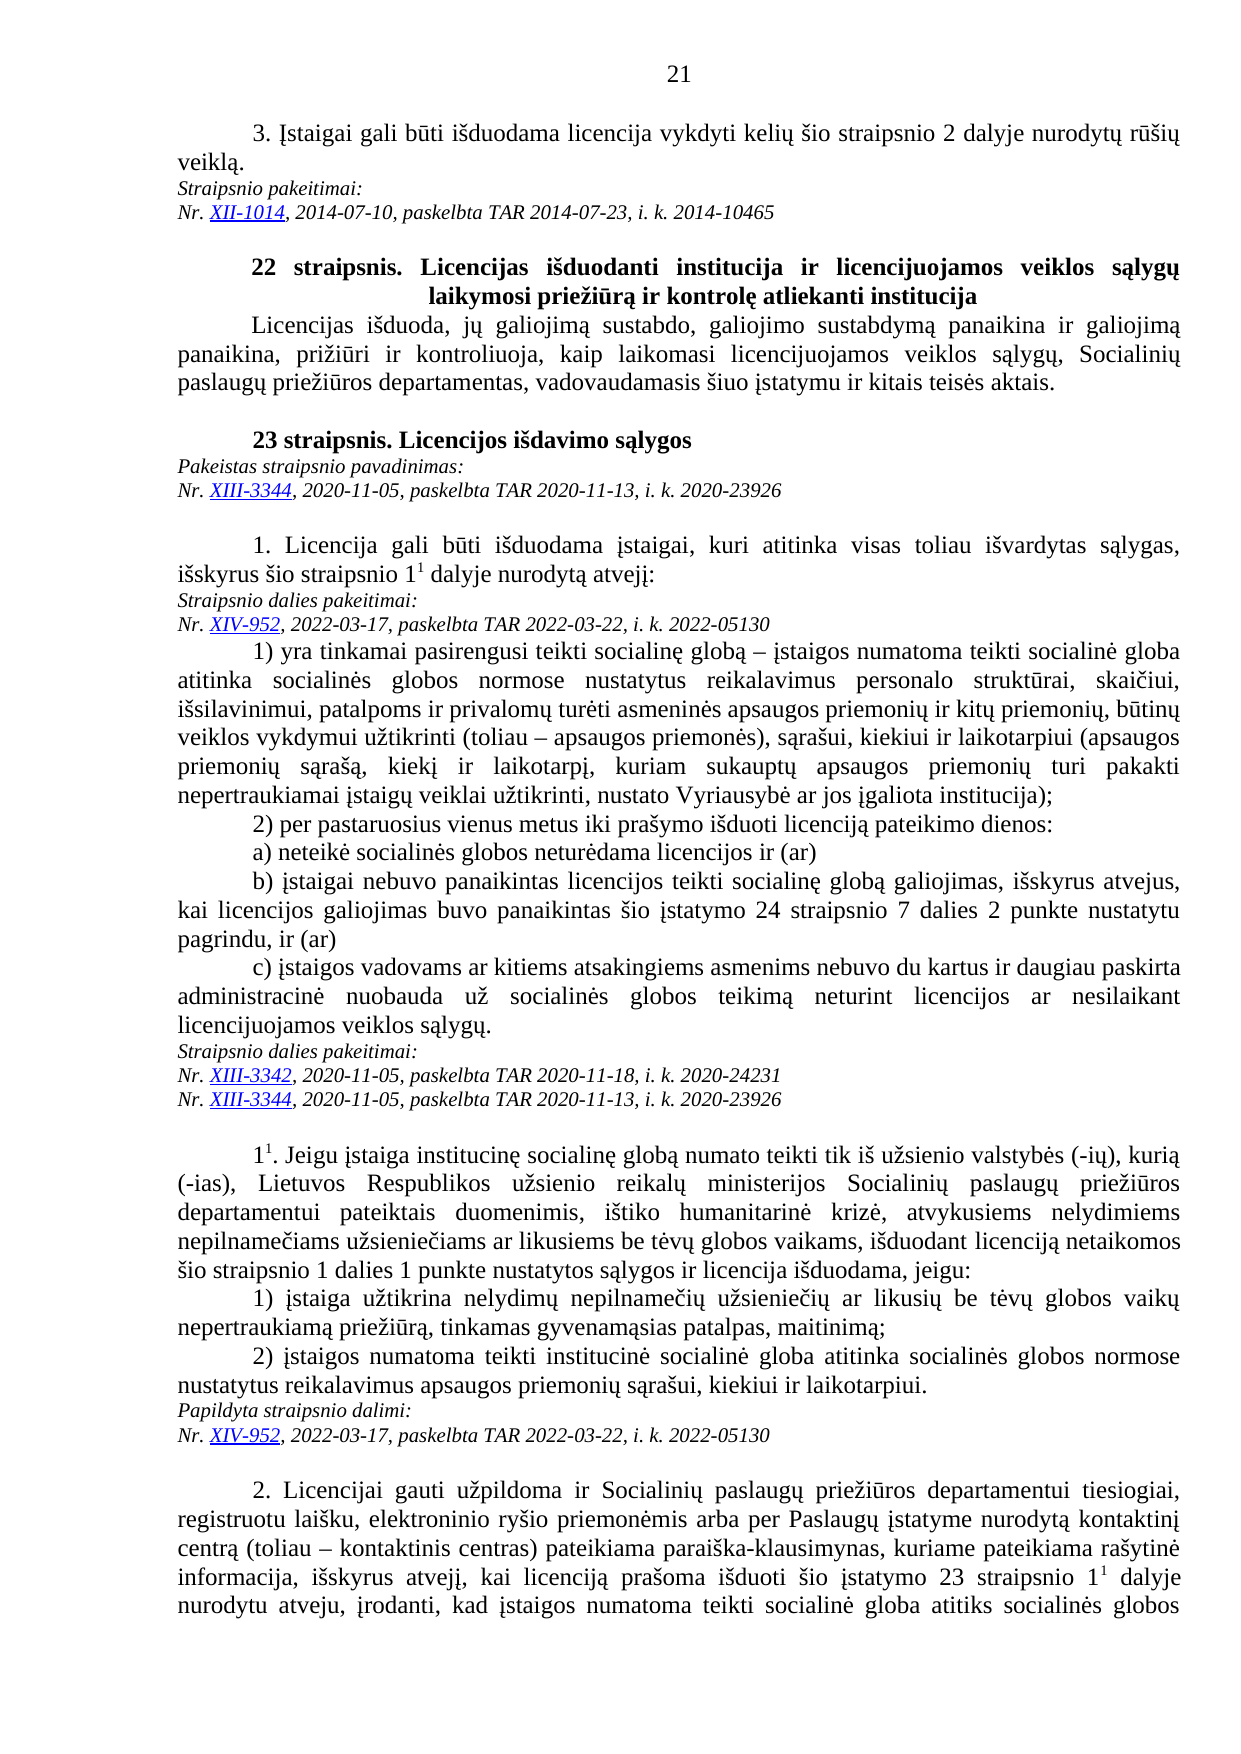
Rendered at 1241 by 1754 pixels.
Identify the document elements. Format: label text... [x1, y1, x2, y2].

text Nr. XIII-3344, 2020-11-05, paskelbta TAR 2020-11-13, i. k. 2020-23926 [177, 478, 1181, 502]
text Pakeistas straipsnio pavadinimas: [177, 454, 1181, 478]
text Nr. XIII-3342, 2020-11-05, paskelbta TAR 2020-11-18, i. k. 2020-24231 [177, 1063, 1181, 1087]
text b) įstaigai nebuvo panaikintas licencijos teikti socialinę globą galiojimas, išskyrus atvejus, kai licencijos galiojimas buvo panaikintas šio įstatymo 24 straipsnio 7 dalies 2 punkte nustatytu pagrindu, ir (ar) [177, 866, 1181, 952]
text Nr. XIV-952, 2022-03-17, paskelbta TAR 2022-03-22, i. k. 2022-05130 [177, 612, 1181, 636]
text 1) įstaiga užtikrina nelydimų nepilnamečių užsieniečių ar likusių be tėvų globos vaikų nepertraukiamą priežiūrą, tinkamas gyvenamąsias patalpas, maitinimą; [177, 1283, 1181, 1341]
text Nr. XIV-952, 2022-03-17, paskelbta TAR 2022-03-22, i. k. 2022-05130 [177, 1422, 1181, 1447]
text Nr. XII-1014, 2014-07-10, paskelbta TAR 2014-07-23, i. k. 2014-10465 [177, 200, 1181, 224]
text 3. Įstaigai gali būti išduodama licencija vykdyti kelių šio straipsnio 2 dalyje nurodytų rūšių veiklą. [177, 118, 1181, 176]
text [177, 1475, 1181, 1619]
text a) neteikė socialinės globos neturėdama licencijos ir (ar) [177, 837, 1181, 866]
text 2) įstaigos numatoma teikti institucinė socialinė globa atitinka socialinės globos normose nustatytus reikalavimus apsaugos priemonių sąrašui, kiekiui ir laikotarpiui. [177, 1341, 1181, 1398]
text Straipsnio dalies pakeitimai: [177, 1039, 1181, 1063]
text c) įstaigos vadovams ar kitiems atsakingiems asmenims nebuvo du kartus ir daugiau paskirta administracinė nuobauda už socialinės globos teikimą neturint licencijos ar nesilaikant licencijuojamos veiklos sąlygų. [177, 952, 1181, 1039]
text 1) yra tinkamai pasirengusi teikti socialinę globą – įstaigos numatoma teikti socialinė globa atitinka socialinės globos normose nustatytus reikalavimus personalo struktūrai, skaičiui, išsilavinimui, patalpoms ir privalomų turėti asmeninės apsaugos priemonių ir kitų priemonių, būtinų veiklos vykdymui užtikrinti (toliau – apsaugos priemonės), sąrašui, kiekiui ir laikotarpiui (apsaugos priemonių sąrašą, kiekį ir laikotarpį, kuriam sukauptų apsaugos priemonių turi pakakti nepertraukiamai įstaigų veiklai užtikrinti, nustato Vyriausybė ar jos įgaliota institucija); [177, 636, 1181, 809]
text Papildyta straipsnio dalimi: [177, 1398, 1181, 1422]
text Nr. XIII-3344, 2020-11-05, paskelbta TAR 2020-11-13, i. k. 2020-23926 [177, 1087, 1181, 1111]
text 1. Licencija gali būti išduodama įstaigai, kuri atitinka visas toliau išvardytas sąlygas, išskyrus šio straipsnio 11 dalyje nurodytą atvejį: [177, 531, 1181, 588]
text Straipsnio dalies pakeitimai: [177, 588, 1181, 612]
text 22 straipsnis. Licencijas išduodanti institucija ir licencijuojamos veiklos sąlygų laikymosi priežiūrą ir kontrolę atliekanti institucija [251, 252, 1181, 310]
text Straipsnio pakeitimai: [177, 176, 1181, 200]
text Licencijas išduoda, jų galiojimą sustabdo, galiojimo sustabdymą panaikina ir galiojimą panaikina, prižiūri ir kontroliuoja, kaip laikomasi licencijuojamos veiklos sąlygų, Socialinių paslaugų priežiūros departamentas, vadovaudamasis šiuo įstatymu ir kitais teisės aktais. [177, 310, 1181, 396]
text 23 straipsnis. Licencijos išdavimo sąlygos [177, 425, 1181, 454]
text 2) per pastaruosius vienus metus iki prašymo išduoti licenciją pateikimo dienos: [177, 809, 1181, 837]
text 11. Jeigu įstaiga institucinę socialinę globą numato teikti tik iš užsienio valstybės (-ių), kurią (-ias), Lietuvos Respublikos užsienio reikalų ministerijos Socialinių paslaugų priežiūros departamentui pateiktais duomenimis, ištiko humanitarinė krizė, atvykusiems nelydimiems nepilnamečiams užsieniečiams ar likusiems be tėvų globos vaikams, išduodant licenciją netaikomos šio straipsnio 1 dalies 1 punkte nustatytos sąlygos ir licencija išduodama, jeigu: [177, 1140, 1181, 1283]
